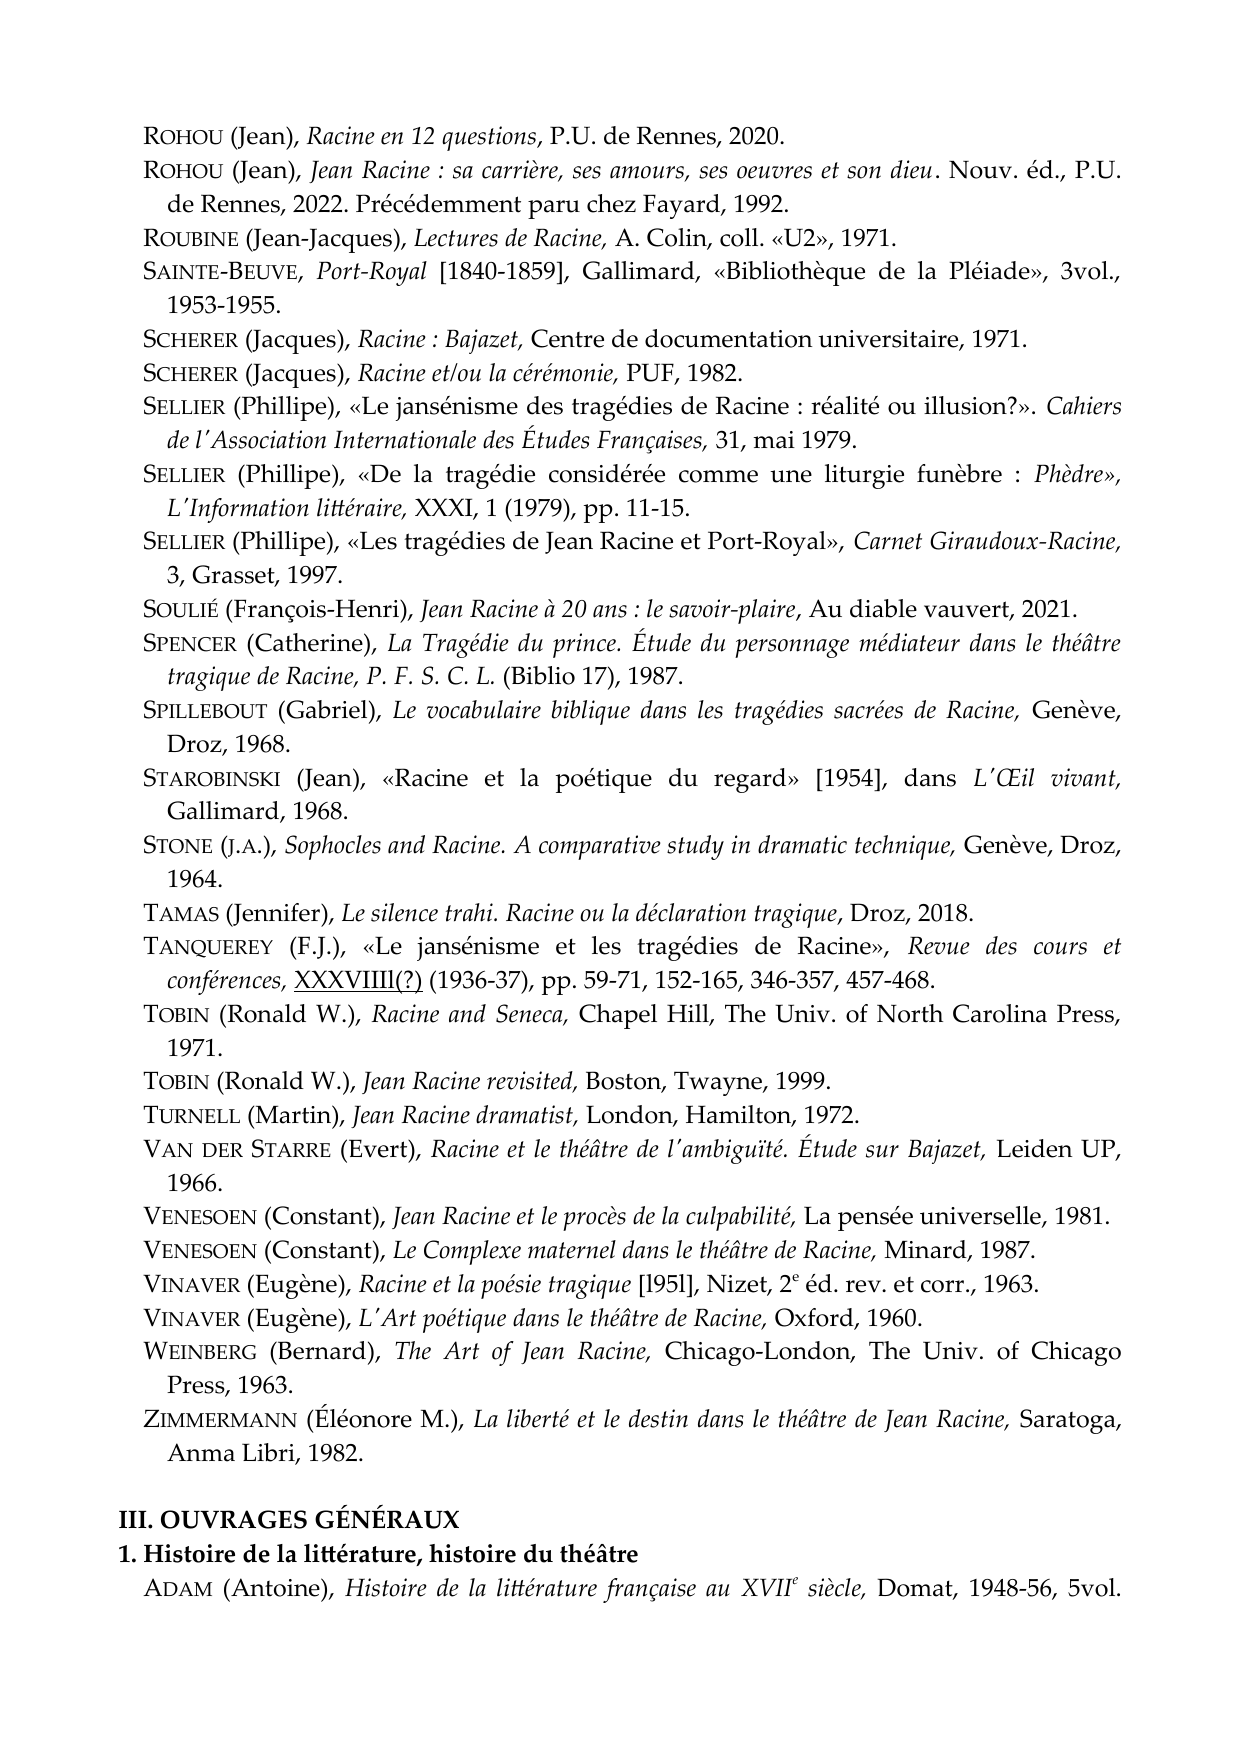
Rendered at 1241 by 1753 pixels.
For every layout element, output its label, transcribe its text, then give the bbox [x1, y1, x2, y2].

text III. OUVRAGES GÉNÉRAUX [118, 1502, 1122, 1536]
text Vinaver (Eugène), L'Art poétique dans le théâtre de Racine, Oxford, 1960. [143, 1299, 1122, 1333]
text Tobin (Ronald W.), Racine and Seneca, Chapel Hill, The Univ. of North Carolina Press, 1971. [143, 996, 1122, 1063]
text Venesoen (Constant), Le Complexe maternel dans le théâtre de Racine, Minard, 1987. [143, 1232, 1122, 1266]
text Venesoen (Constant), Jean Racine et le procès de la culpabilité, La pensée universelle, 1981. [143, 1198, 1122, 1232]
text Scherer (Jacques), Racine : Bajazet, Centre de documentation universitaire, 1971. [143, 321, 1122, 354]
text Tamas (Jennifer), Le silence trahi. Racine ou la déclaration tragique, Droz, 2018. [143, 894, 1122, 928]
text Spencer (Catherine), La Tragédie du prince. Étude du personnage médiateur dans le théâtre tragique de Racine, P. F. S. C. L. (Biblio 17), 1987. [143, 624, 1122, 692]
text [143, 1569, 1122, 1603]
text Rohou (Jean), Jean Racine : sa carrière, ses amours, ses oeuvres et son dieu. Nouv. éd., P.U. de Rennes, 2022. Précédemment paru chez Fayard, 1992. [143, 152, 1122, 219]
text Spillebout (Gabriel), Le vocabulaire biblique dans les tragédies sacrées de Racine, Genève, Droz, 1968. [143, 692, 1122, 759]
text Turnell (Martin), Jean Racine dramatist, London, Hamilton, 1972. [143, 1097, 1122, 1131]
text Stone (j.a.), Sophocles and Racine. A comparative study in dramatic technique, Genève, Droz, 1964. [143, 827, 1122, 894]
text Starobinski (Jean), «Racine et la poétique du regard» [1954], dans L'Œil vivant, Gallimard, 1968. [143, 759, 1122, 827]
text Soulié (François-Henri), Jean Racine à 20 ans : le savoir-plaire, Au diable vauvert, 2021. [143, 591, 1122, 624]
text Sellier (Phillipe), «De la tragédie considérée comme une liturgie funèbre : Phèdre», L'Information littéraire, XXXI, 1 (1979), pp. 11-15. [143, 456, 1122, 523]
text Scherer (Jacques), Racine et/ou la cérémonie, PUF, 1982. [143, 354, 1122, 388]
text Tobin (Ronald W.), Jean Racine revisited, Boston, Twayne, 1999. [143, 1063, 1122, 1097]
text Vinaver (Eugène), Racine et la poésie tragique [l95l], Nizet, 2e éd. rev. et corr., 1963. [143, 1266, 1122, 1299]
text Tanquerey (F.J.), «Le jansénisme et les tragédies de Racine», Revue des cours et conférences, XXXVIIIl(?) (1936-37), pp. 59-71, 152-165, 346-357, 457-468. [143, 928, 1122, 996]
text Sainte-Beuve, Port-Royal [1840-1859], Gallimard, «Bibliothèque de la Pléiade», 3vol., 1953-1955. [143, 253, 1122, 321]
text Zimmermann (Éléonore M.), La liberté et le destin dans le théâtre de Jean Racine, Saratoga, Anma Libri, 1982. [143, 1401, 1122, 1468]
text Weinberg (Bernard), The Art of Jean Racine, Chicago-London, The Univ. of Chicago Press, 1963. [143, 1333, 1122, 1401]
text Rohou (Jean), Racine en 12 questions, P.U. de Rennes, 2020. [143, 118, 1122, 152]
text 1. Histoire de la littérature, histoire du théâtre [118, 1536, 1122, 1569]
text Roubine (Jean-Jacques), Lectures de Racine, A. Colin, coll. «U2», 1971. [143, 219, 1122, 253]
text Van der Starre (Evert), Racine et le théâtre de l'ambiguïté. Étude sur Bajazet, Leiden UP, 1966. [143, 1131, 1122, 1198]
text Sellier (Phillipe), «Les tragédies de Jean Racine et Port-Royal», Carnet Giraudoux-Racine, 3, Grasset, 1997. [143, 523, 1122, 591]
text Sellier (Phillipe), «Le jansénisme des tragédies de Racine : réalité ou illusion?». Cahiers de l'Association Internationale des Études Françaises, 31, mai 1979. [143, 388, 1122, 456]
